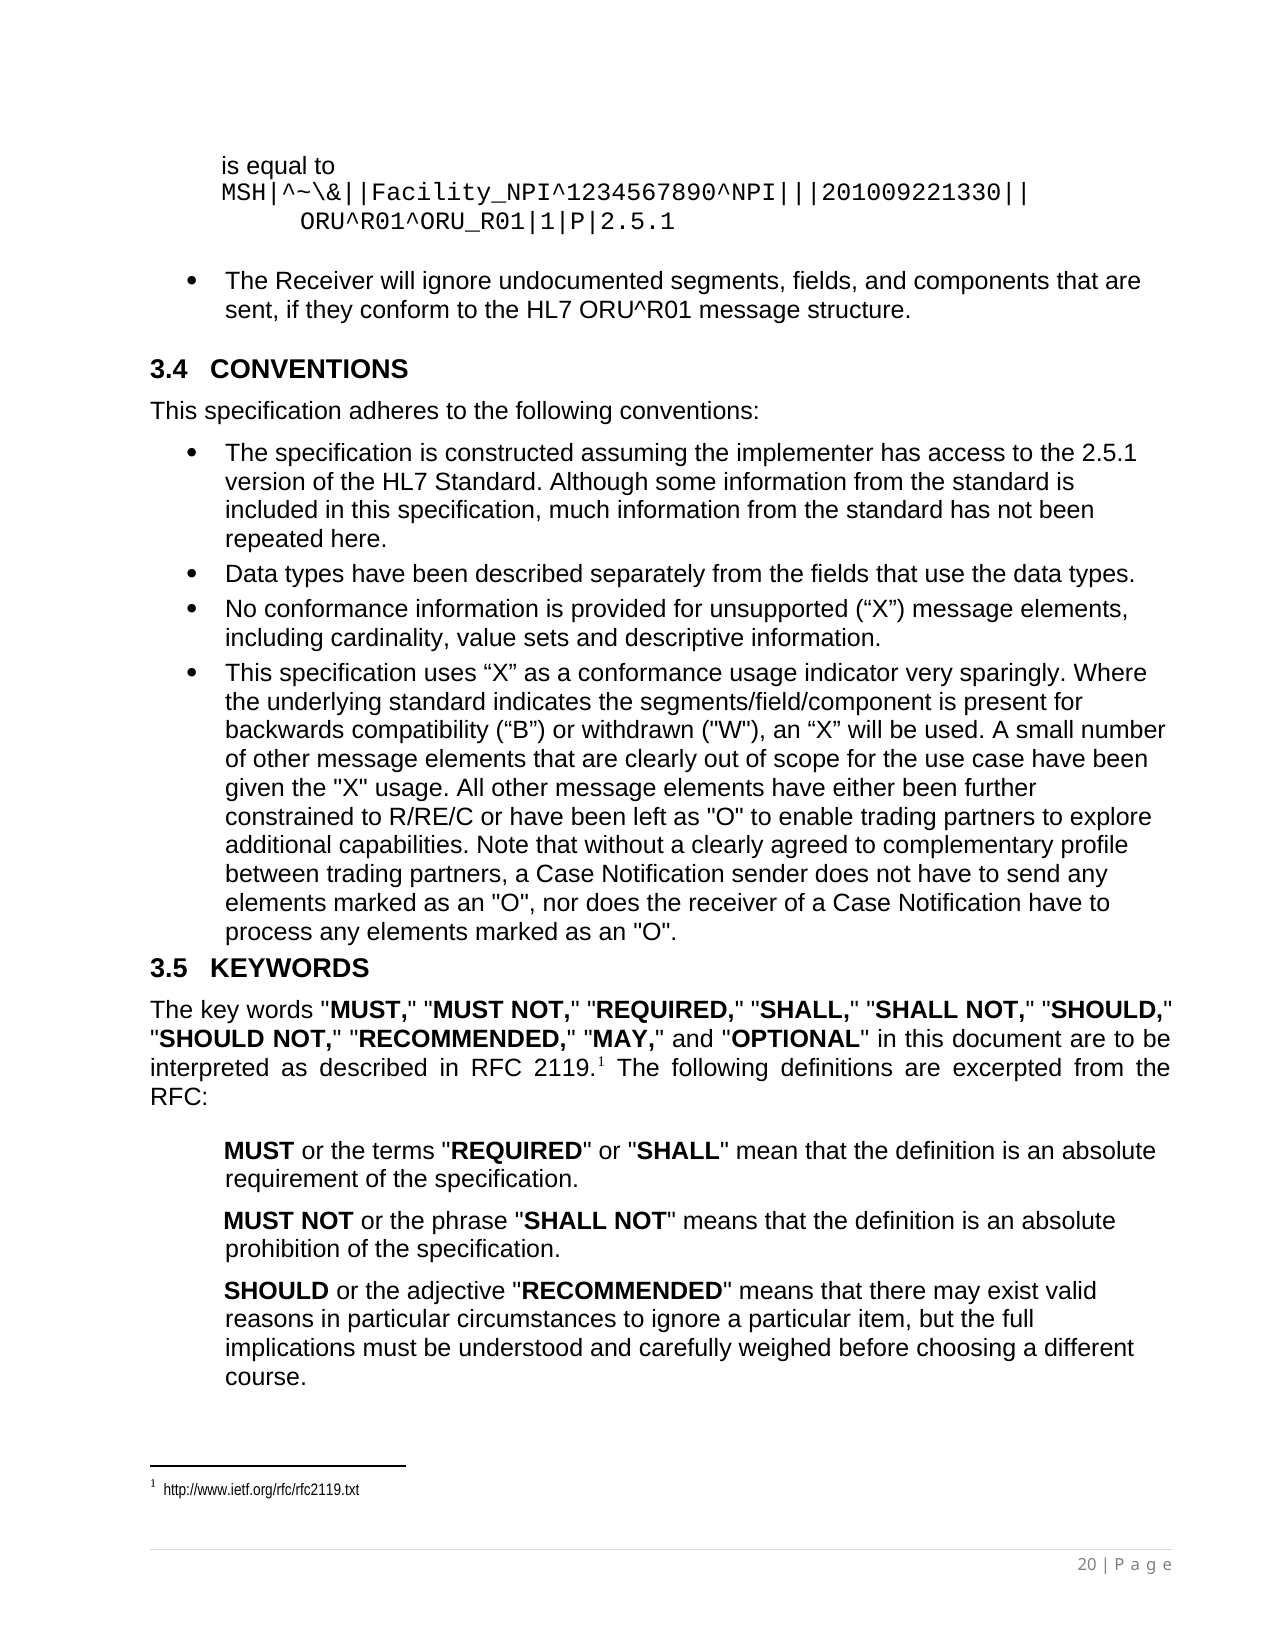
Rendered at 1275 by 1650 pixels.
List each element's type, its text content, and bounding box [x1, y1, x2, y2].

list This specification adheres to the following conventions: [150, 396, 1172, 425]
list The specification is constructed assuming the implementer has access to the 2.5.1 version of the HL7 Standard. Although some information from the standard is included in this specification, much information from the standard has not been repeated here. [187, 438, 1172, 553]
text is equal to [221, 151, 1172, 180]
list MUST or the terms "REQUIRED" or "SHALL" mean that the definition is an absolute requirement of the specification. [223, 1136, 1172, 1193]
text MSH|^~\&||Facility_NPI^1234567890^NPI|||201009221330||ORU^R01^ORU_R01|1|P|2.5.1 [221, 180, 1172, 237]
list Data types have been described separately from the fields that use the data types. [187, 559, 1172, 588]
list This specification uses “X” as a conformance usage indicator very sparingly. Where the underlying standard indicates the segments/field/component is present for backwards compatibility (“B”) or withdrawn ("W"), an “X” will be used. A small number of other message elements that are clearly out of scope for the use case have been given the "X" usage. All other message elements have either been further constrained to R/RE/C or have been left as "O" to enable trading partners to explore additional capabilities. Note that without a clearly agreed to complementary profile between trading partners, a Case Notification sender does not have to send any elements marked as an "O", nor does the receiver of a Case Notification have to process any elements marked as an "O". [187, 658, 1172, 946]
list MUST NOT or the phrase "SHALL NOT" means that the definition is an absolute prohibition of the specification. [223, 1206, 1172, 1263]
subtitle Keywords [150, 952, 1172, 983]
subtitle Conventions [150, 353, 1172, 384]
list SHOULD or the adjective "RECOMMENDED" means that there may exist valid reasons in particular circumstances to ignore a particular item, but the full implications must be understood and carefully weighed before choosing a different course. [223, 1276, 1172, 1391]
list The key words "MUST," "MUST NOT," "REQUIRED," "SHALL," "SHALL NOT," "SHOULD," "SHOULD NOT," "RECOMMENDED," "MAY," and "OPTIONAL" in this document are to be interpreted as described in RFC 2119. The following definitions are excerpted from the RFC: [150, 996, 1172, 1111]
list No conformance information is provided for unsupported (“X”) message elements, including cardinality, value sets and descriptive information. [187, 594, 1172, 652]
list The Receiver will ignore undocumented segments, fields, and components that are sent, if they conform to the HL7 ORU^R01 message structure. [187, 266, 1172, 323]
